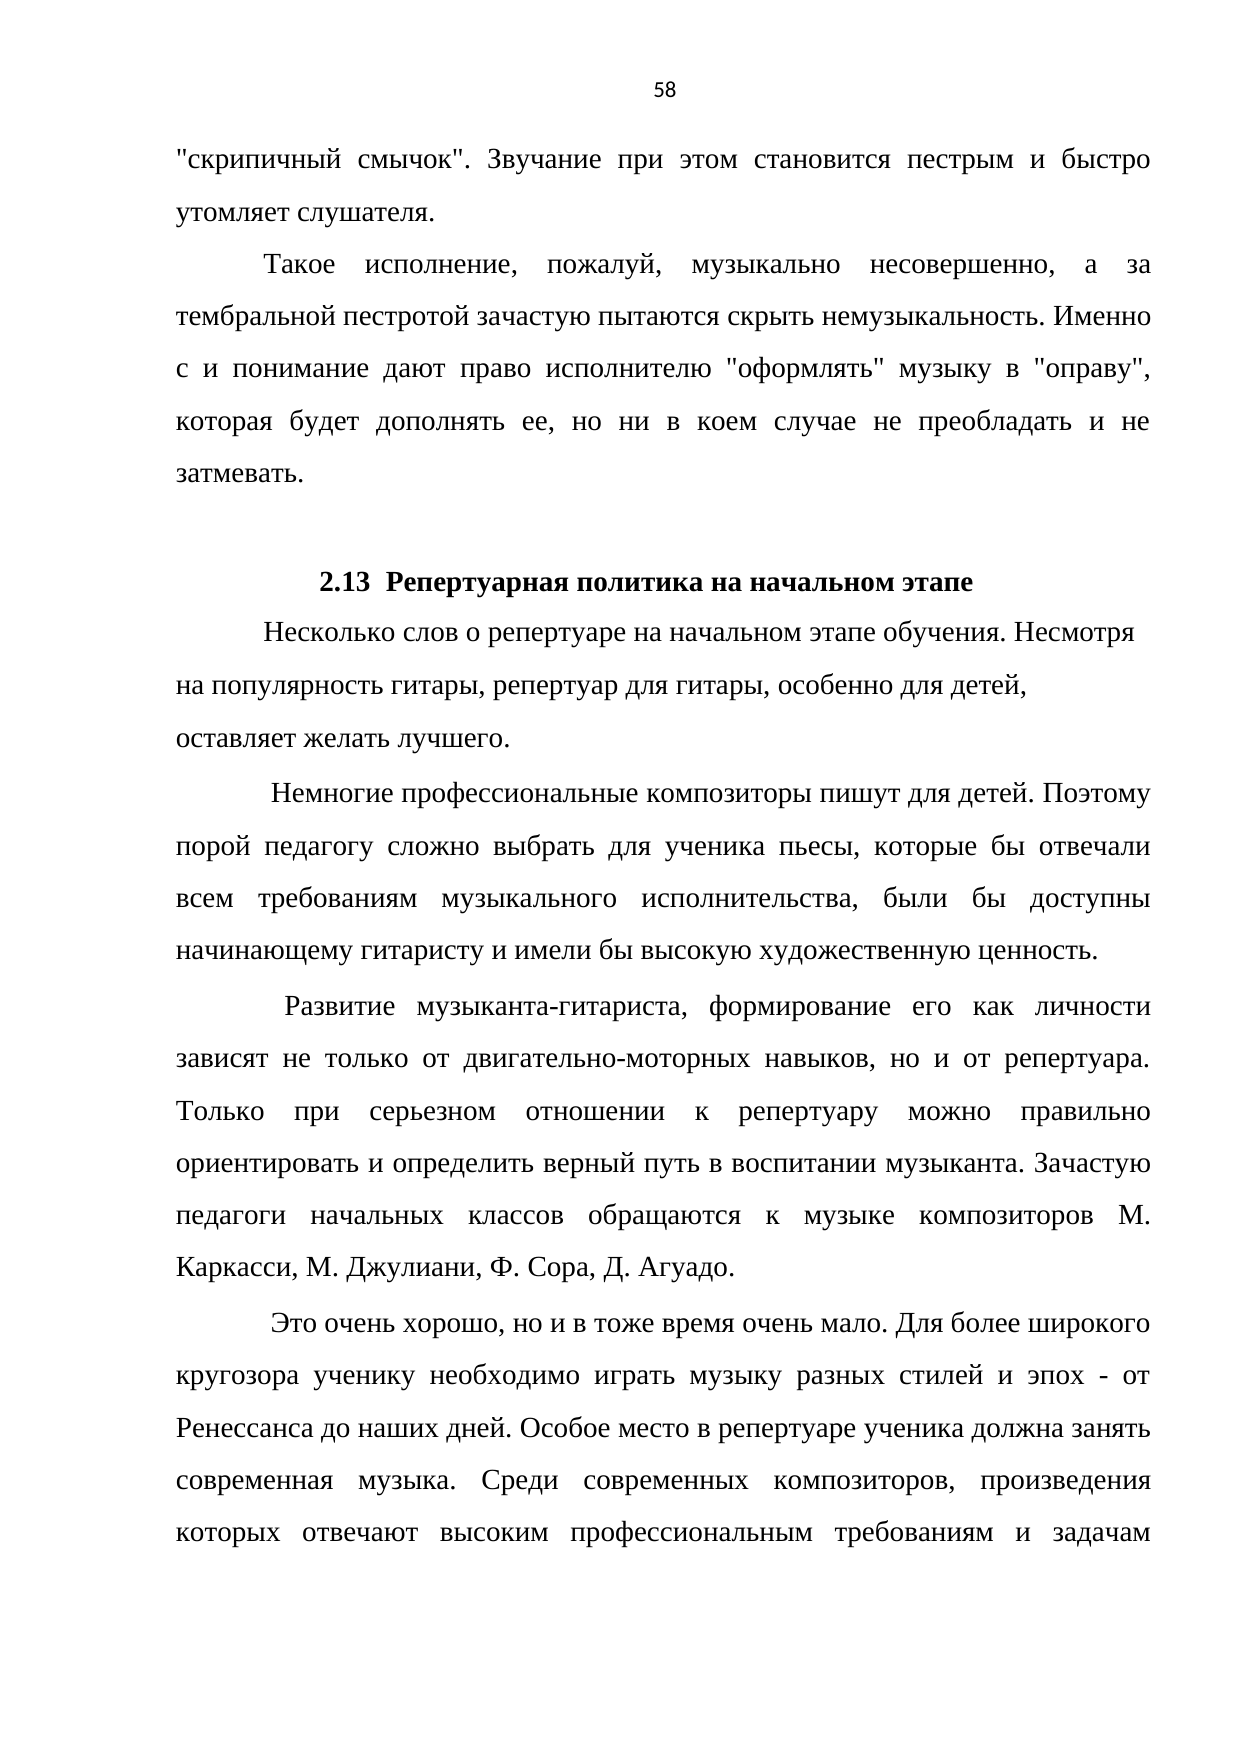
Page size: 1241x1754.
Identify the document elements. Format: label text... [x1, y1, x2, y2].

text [176, 141, 1152, 227]
subtitle 2.13 Репертуарная политика на начальном этапе [319, 564, 1152, 597]
text Такое исполнение, пожалуй, музыкально несовершенно, а за тембральной пестротой зачастую пытаются скрыть немузыкальность. Именно с и понимание дают право исполнителю "оформлять" музыку в "оправу", которая будет дополнять ее, но ни в коем случае не преобладать и не затмевать. [176, 246, 1152, 489]
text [176, 1305, 1152, 1548]
text Развитие музыканта-гитариста, формирование его как личности зависят не только от двигательно-моторных навыков, но и от репертуара. Только при серьезном отношении к репертуару можно правильно ориентировать и определить верный путь в воспитании музыканта. Зачастую педагоги начальных классов обращаются к музыке композиторов М. Каркасси, М. Джулиани, Ф. Сора, Д. Агуадо. [176, 988, 1152, 1283]
text Несколько слов о репертуаре на начальном этапе обучения. Несмотря на популярность гитары, репертуар для гитары, особенно для детей, оставляет желать лучшего. [176, 614, 1153, 754]
text Немногие профессиональные композиторы пишут для детей. Поэтому порой педагогу сложно выбрать для ученика пьесы, которые бы отвечали всем требованиям музыкального исполнительства, были бы доступны начинающему гитаристу и имели бы высокую художественную ценность. [176, 776, 1152, 966]
